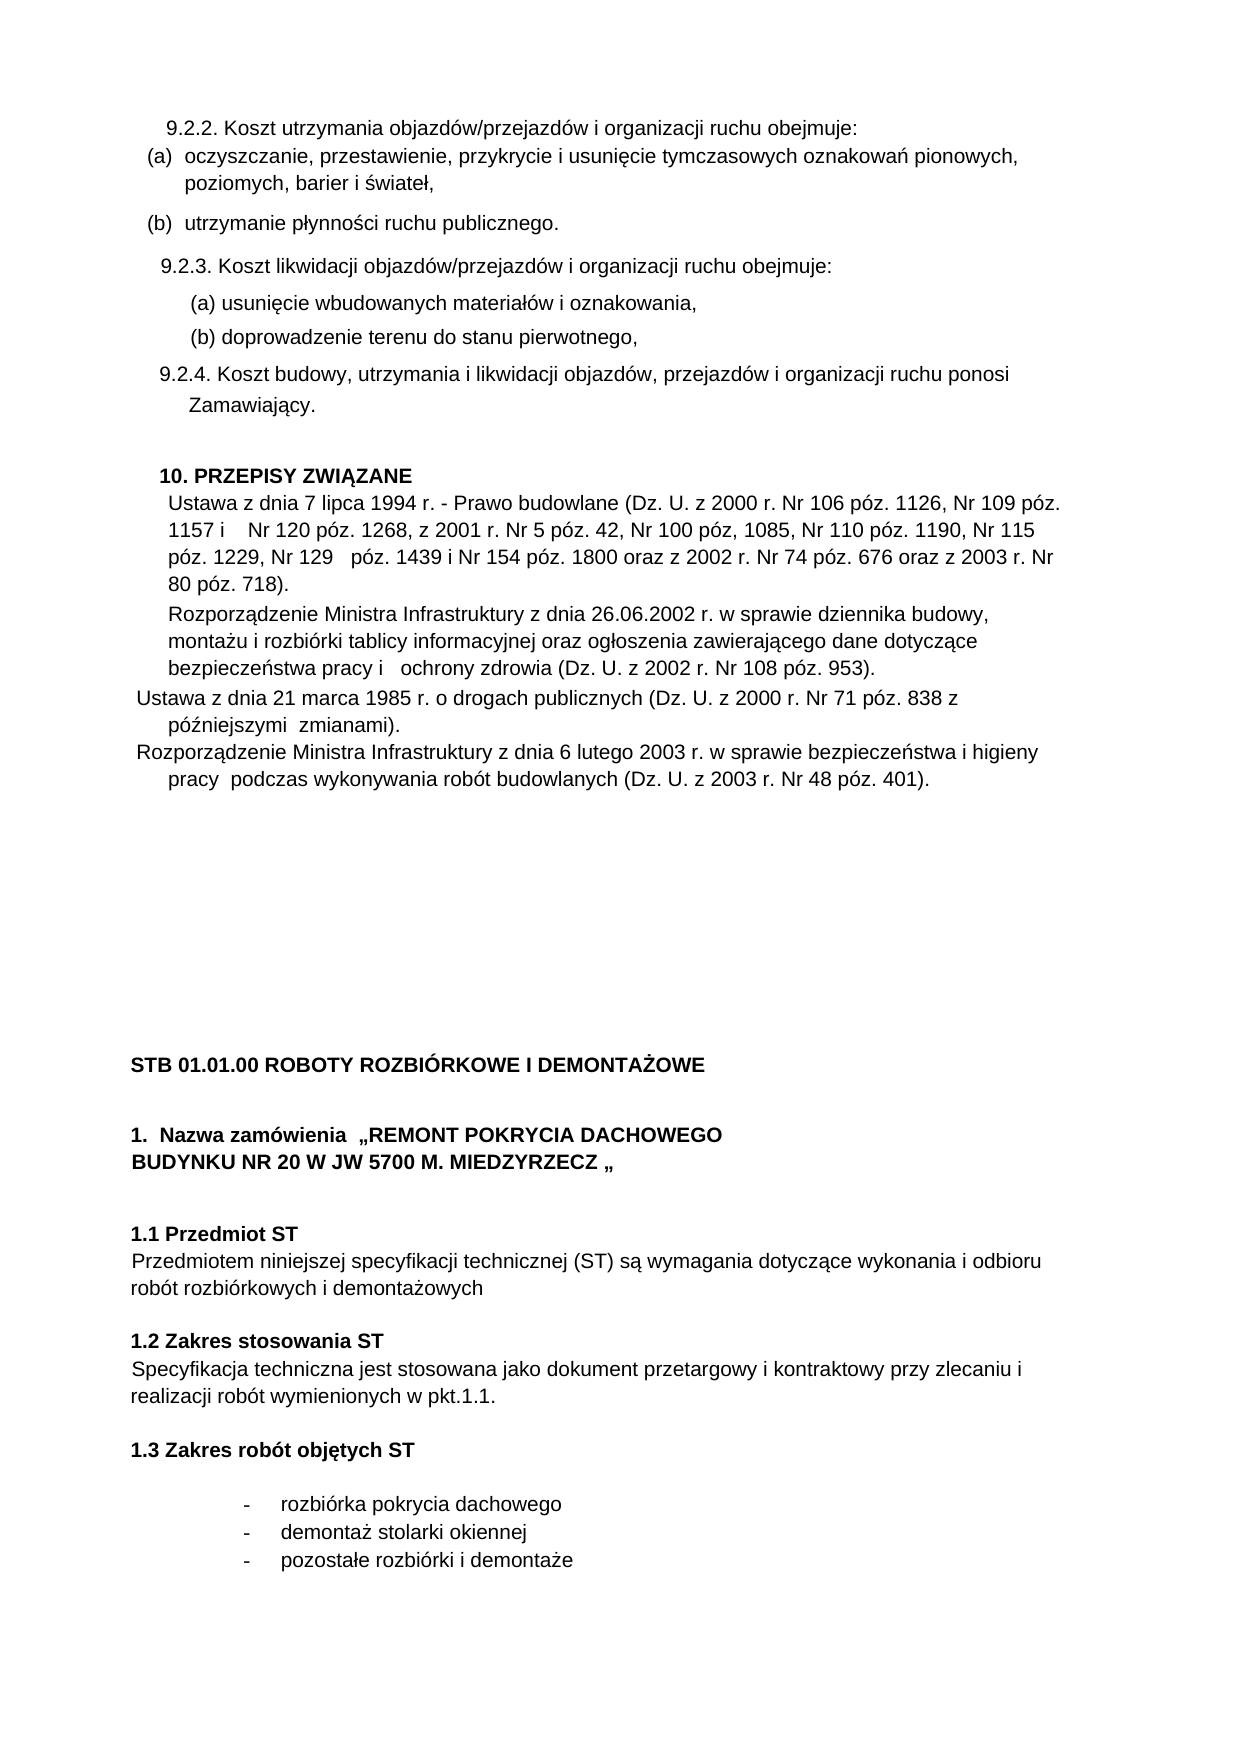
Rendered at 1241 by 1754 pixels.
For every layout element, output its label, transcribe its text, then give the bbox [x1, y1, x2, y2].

subtitle 10. PRZEPISY ZWIĄZANE [130, 464, 784, 488]
text Rozporządzenie Ministra Infrastruktury z dnia 6 lutego 2003 r. w sprawie bezpieczeństwa i higieny pracy podczas wykonywania robót budowlanych (Dz. U. z 2003 r. Nr 48 póz. 401). [130, 740, 1068, 791]
list usunięcie wbudowanych materiałów i oznakowania, [190, 290, 1068, 314]
subtitle 1.1 Przedmiot ST [130, 1222, 784, 1246]
text 9.2.2. Koszt utrzymania objazdów/przejazdów i organizacji ruchu obejmuje: [130, 116, 1068, 140]
text Ustawa z dnia 21 marca 1985 r. o drogach publicznych (Dz. U. z 2000 r. Nr 71 póz. 838 z późniejszymi zmianami). [130, 686, 1068, 737]
text Przedmiotem niniejszej specyfikacji technicznej (ST) są wymagania dotyczące wykonania i odbioru robót rozbiórkowych i demontażowych [130, 1249, 1068, 1300]
text 9.2.3. Koszt likwidacji objazdów/przejazdów i organizacji ruchu obejmuje: [130, 254, 1068, 278]
list rozbiórka pokrycia dachowego [243, 1492, 1068, 1516]
text STB 01.01.00 ROBOTY ROZBIÓRKOWE I DEMONTAŻOWE [130, 1053, 1102, 1077]
list oczyszczanie, przestawienie, przykrycie i usunięcie tymczasowych oznakowań pionowych, poziomych, barier i świateł, [147, 144, 1068, 195]
text Specyfikacja techniczna jest stosowana jako dokument przetargowy i kontraktowy przy zlecaniu i realizacji robót wymienionych w pkt.1.1. [130, 1357, 1068, 1407]
list doprowadzenie terenu do stanu pierwotnego, [190, 325, 1068, 349]
list pozostałe rozbiórki i demontaże [243, 1548, 1068, 1572]
subtitle 1.3 Zakres robót objętych ST [130, 1438, 784, 1462]
text Rozporządzenie Ministra Infrastruktury z dnia 26.06.2002 r. w sprawie dziennika budowy, montażu i rozbiórki tablicy informacyjnej oraz ogłoszenia zawierającego dane dotyczące bezpieczeństwa pracy i ochrony zdrowia (Dz. U. z 2002 r. Nr 108 póz. 953). [130, 602, 1068, 680]
list demontaż stolarki okiennej [243, 1520, 1068, 1544]
text Ustawa z dnia 7 lipca 1994 r. - Prawo budowlane (Dz. U. z 2000 r. Nr 106 póz. 1126, Nr 109 póz. 1157 i Nr 120 póz. 1268, z 2001 r. Nr 5 póz. 42, Nr 100 póz, 1085, Nr 110 póz. 1190, Nr 115 póz. 1229, Nr 129 póz. 1439 i Nr 154 póz. 1800 oraz z 2002 r. Nr 74 póz. 676 oraz z 2003 r. Nr 80 póz. 718). [130, 491, 1068, 596]
list utrzymanie płynności ruchu publicznego. [147, 211, 1068, 235]
text 9.2.4. Koszt budowy, utrzymania i likwidacji objazdów, przejazdów i organizacji ruchu ponosi Zamawiający. [130, 361, 1068, 418]
subtitle 1. Nazwa zamówienia „REMONT POKRYCIA DACHOWEGO BUDYNKU NR 20 W JW 5700 M. MIEDZYRZECZ „ [130, 1123, 784, 1173]
subtitle 1.2 Zakres stosowania ST [130, 1329, 784, 1353]
